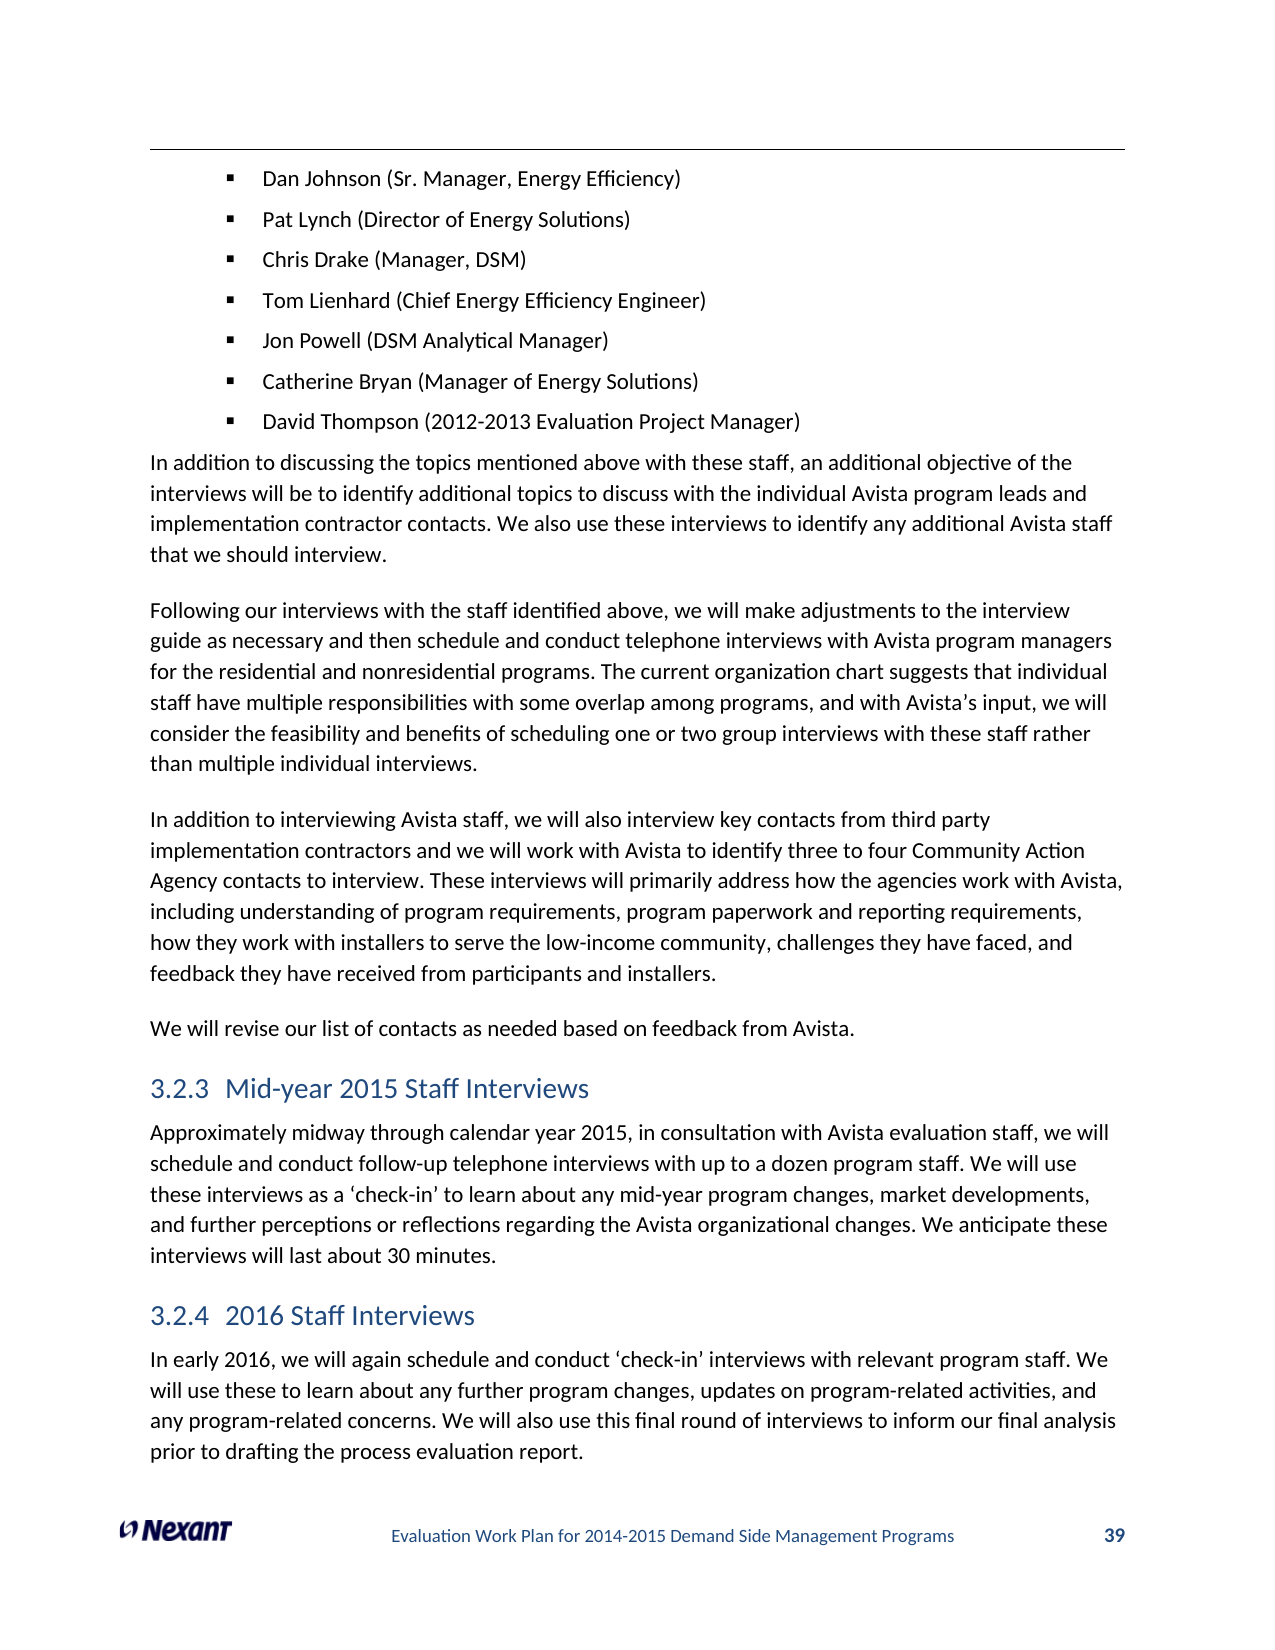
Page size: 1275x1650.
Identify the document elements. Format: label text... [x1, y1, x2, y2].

text Approximately midway through calendar year 2015, in consultation with Avista evaluation staff, we will schedule and conduct follow-up telephone interviews with up to a dozen program staff. We will use these interviews as a ‘check-in’ to learn about any mid-year program changes, market developments, and further perceptions or reflections regarding the Avista organizational changes. We anticipate these interviews will last about 30 minutes. [150, 1118, 1125, 1269]
text In early 2016, we will again schedule and conduct ‘check-in’ interviews with relevant program staff. We will use these to learn about any further program changes, updates on program-related activities, and any program-related concerns. We will also use this final round of interviews to inform our final analysis prior to drafting the process evaluation report. [150, 1345, 1125, 1465]
text Pat Lynch (Director of Energy Solutions) [225, 205, 1125, 233]
text Dan Johnson (Sr. Manager, Energy Efficiency) [225, 164, 1125, 192]
text Following our interviews with the staff identified above, we will make adjustments to the interview guide as necessary and then schedule and conduct telephone interviews with Avista program managers for the residential and nonresidential programs. The current organization chart suggests that individual staff have multiple responsibilities with some overlap among programs, and with Avista’s input, we will consider the feasibility and benefits of scheduling one or two group interviews with these staff rather than multiple individual interviews. [150, 596, 1125, 777]
text We will revise our list of contacts as needed based on feedback from Avista. [150, 1014, 1125, 1043]
text Catherine Bryan (Manager of Energy Solutions) [225, 367, 1125, 395]
subtitle Mid-year 2015 Staff Interviews [150, 1070, 1125, 1106]
text Chris Drake (Manager, DSM) [225, 245, 1125, 273]
text Tom Lienhard (Chief Energy Efficiency Engineer) [225, 286, 1125, 314]
subtitle 2016 Staff Interviews [150, 1297, 1125, 1333]
text David Thompson (2012-2013 Evaluation Project Manager) [225, 407, 1125, 435]
picture [119, 1520, 233, 1541]
text Jon Powell (DSM Analytical Manager) [225, 326, 1125, 354]
text In addition to interviewing Avista staff, we will also interview key contacts from third party implementation contractors and we will work with Avista to identify three to four Community Action Agency contacts to interview. These interviews will primarily address how the agencies work with Avista, including understanding of program requirements, program paperwork and reporting requirements, how they work with installers to serve the low-income community, challenges they have faced, and feedback they have received from participants and installers. [150, 805, 1125, 987]
text In addition to discussing the topics mentioned above with these staff, an additional objective of the interviews will be to identify additional topics to discuss with the individual Avista program leads and implementation contractor contacts. We also use these interviews to identify any additional Avista staff that we should interview. [150, 448, 1125, 568]
